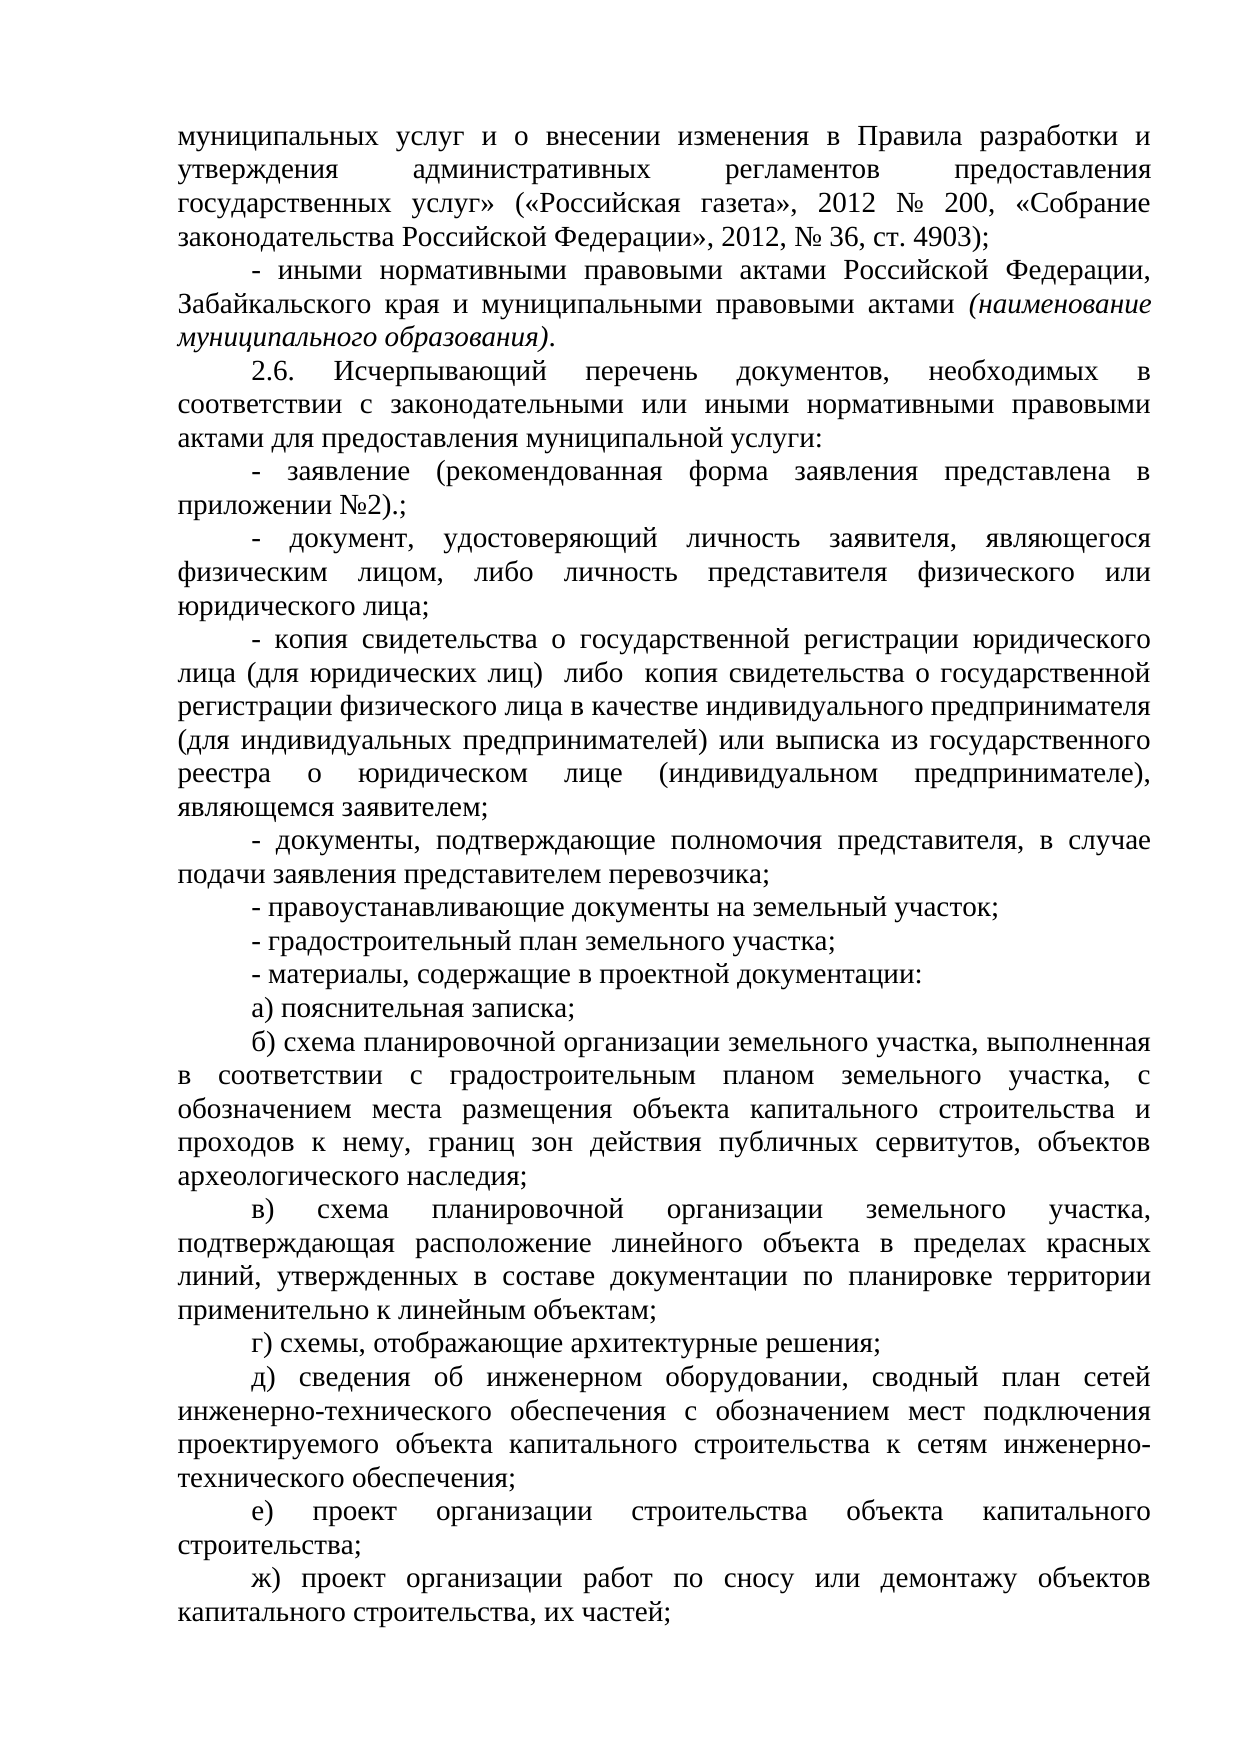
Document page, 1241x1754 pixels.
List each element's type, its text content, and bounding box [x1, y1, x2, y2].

text - заявление (рекомендованная форма заявления представлена в приложении №2).; [177, 453, 1152, 521]
text е) проект организации строительства объекта капитального строительства; [177, 1493, 1152, 1560]
text б) схема планировочной организации земельного участка, выполненная в соответствии с градостроительным планом земельного участка, с обозначением места размещения объекта капитального строительства и проходов к нему, границ зон действия публичных сервитутов, объектов археологического наследия; [177, 1024, 1152, 1191]
text - документ, удостоверяющий личность заявителя, являющегося физическим лицом, либо личность представителя физического или юридического лица; [177, 521, 1152, 621]
text - документы, подтверждающие полномочия представителя, в случае подачи заявления представителем перевозчика; [177, 822, 1152, 889]
text г) схемы, отображающие архитектурные решения; [177, 1326, 1152, 1359]
text - материалы, содержащие в проектной документации: [177, 957, 1152, 990]
text - иными нормативными правовыми актами Российской Федерации, Забайкальского края и муниципальными правовыми актами (наименование муниципального образования). [177, 252, 1152, 353]
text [177, 118, 1152, 252]
text - правоустанавливающие документы на земельный участок; [177, 889, 1152, 923]
text а) пояснительная записка; [177, 990, 1152, 1024]
text - копия свидетельства о государственной регистрации юридического лица (для юридических лиц) либо копия свидетельства о государственной регистрации физического лица в качестве индивидуального предпринимателя (для индивидуальных предпринимателей) или выписка из государственного реестра о юридическом лице (индивидуальном предпринимателе), являющемся заявителем; [177, 621, 1152, 822]
text 2.6. Исчерпывающий перечень документов, необходимых в соответствии с законодательными или иными нормативными правовыми актами для предоставления муниципальной услуги: [177, 353, 1152, 453]
text - градостроительный план земельного участка; [177, 923, 1152, 957]
text ж) проект организации работ по сносу или демонтажу объектов капитального строительства, их частей; [177, 1560, 1152, 1627]
text д) сведения об инженерном оборудовании, сводный план сетей инженерно-технического обеспечения с обозначением мест подключения проектируемого объекта капитального строительства к сетям инженерно-технического обеспечения; [177, 1359, 1152, 1493]
text в) схема планировочной организации земельного участка, подтверждающая расположение линейного объекта в пределах красных линий, утвержденных в составе документации по планировке территории применительно к линейным объектам; [177, 1191, 1152, 1326]
